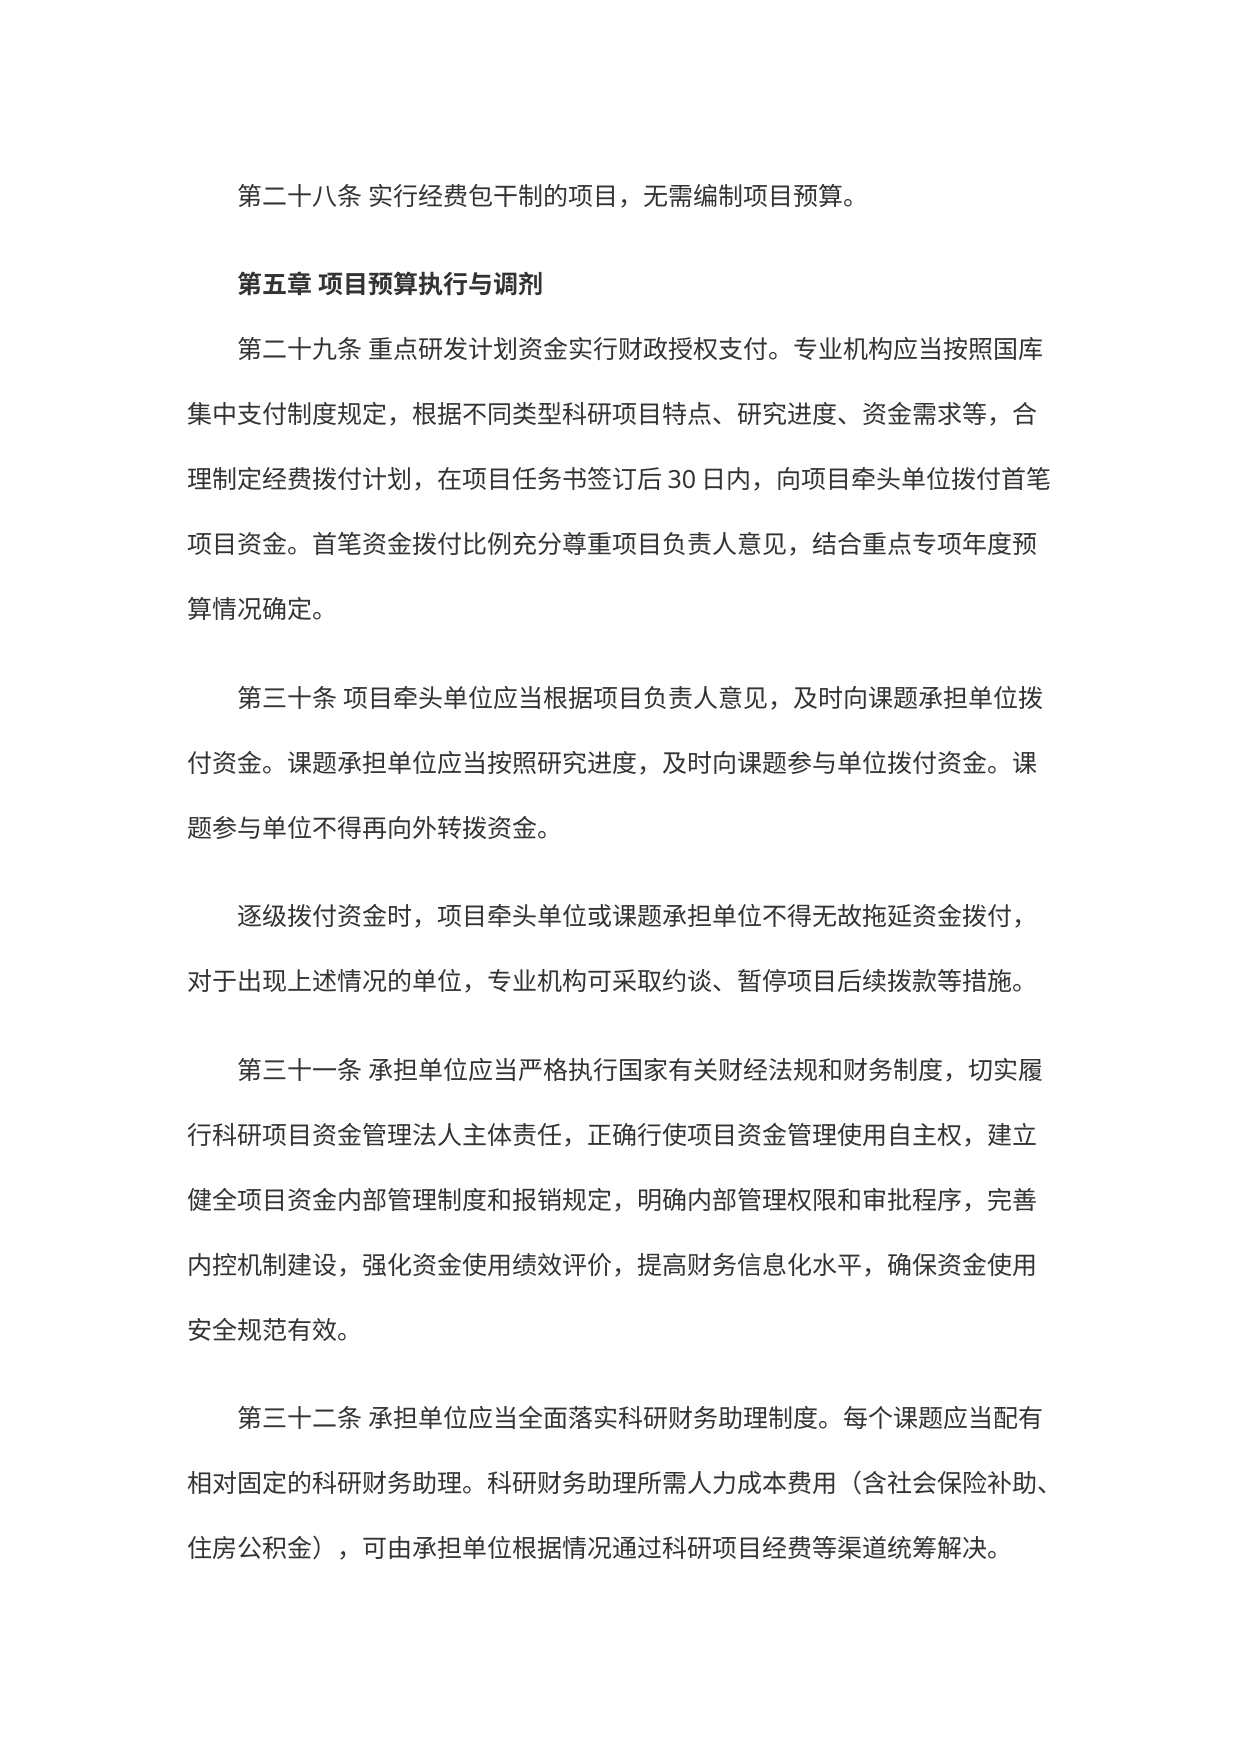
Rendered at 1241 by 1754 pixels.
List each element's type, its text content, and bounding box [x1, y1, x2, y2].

text 第二十八条 实行经费包干制的项目，无需编制项目预算。 [187, 162, 1053, 227]
text 第五章 项目预算执行与调剂 [187, 250, 1053, 315]
text 逐级拨付资金时，项目牵头单位或课题承担单位不得无故拖延资金拨付，对于出现上述情况的单位，专业机构可采取约谈、暂停项目后续拨款等措施。 [187, 882, 1053, 1012]
text 第三十条 项目牵头单位应当根据项目负责人意见，及时向课题承担单位拨付资金。课题承担单位应当按照研究进度，及时向课题参与单位拨付资金。课题参与单位不得再向外转拨资金。 [187, 664, 1053, 859]
text 第三十一条 承担单位应当严格执行国家有关财经法规和财务制度，切实履行科研项目资金管理法人主体责任，正确行使项目资金管理使用自主权，建立健全项目资金内部管理制度和报销规定，明确内部管理权限和审批程序，完善内控机制建设，强化资金使用绩效评价，提高财务信息化水平，确保资金使用安全规范有效。 [187, 1036, 1053, 1361]
text 第三十二条 承担单位应当全面落实科研财务助理制度。每个课题应当配有相对固定的科研财务助理。科研财务助理所需人力成本费用（含社会保险补助、住房公积金），可由承担单位根据情况通过科研项目经费等渠道统筹解决。 [187, 1384, 1053, 1579]
text 第二十九条 重点研发计划资金实行财政授权支付。专业机构应当按照国库集中支付制度规定，根据不同类型科研项目特点、研究进度、资金需求等，合理制定经费拨付计划，在项目任务书签订后30日内，向项目牵头单位拨付首笔项目资金。首笔资金拨付比例充分尊重项目负责人意见，结合重点专项年度预算情况确定。 [187, 315, 1053, 640]
